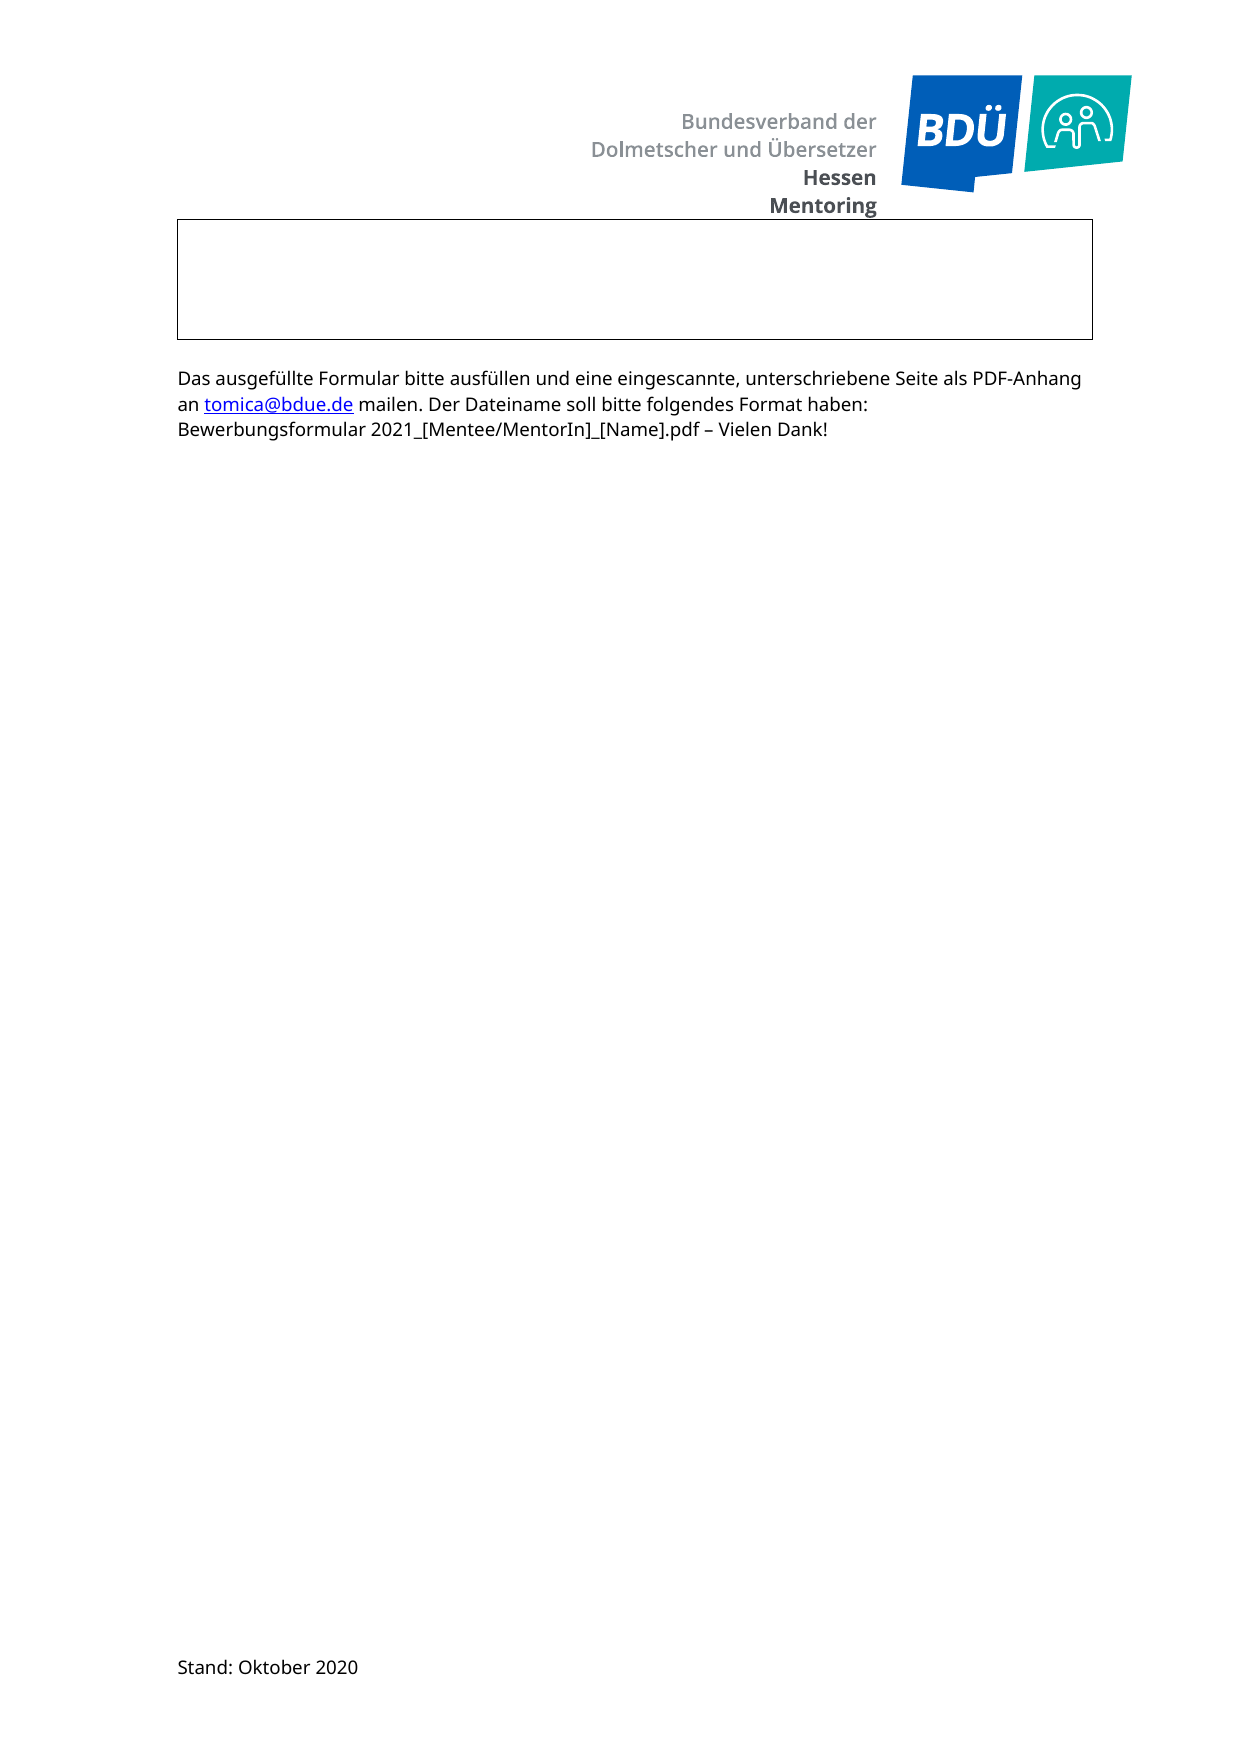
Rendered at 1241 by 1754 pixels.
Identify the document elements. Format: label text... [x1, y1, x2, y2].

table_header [178, 220, 1092, 339]
text Das ausgefüllte Formular bitte ausfüllen und eine eingescannte, unterschriebene Seite als PDF-Anhang an tomica@bdue.de mailen. Der Dateiname soll bitte folgendes Format haben: Bewerbungsformular 2021_[Mentee/MentorIn]_[Name].pdf – Vielen Dank! [177, 366, 1092, 442]
